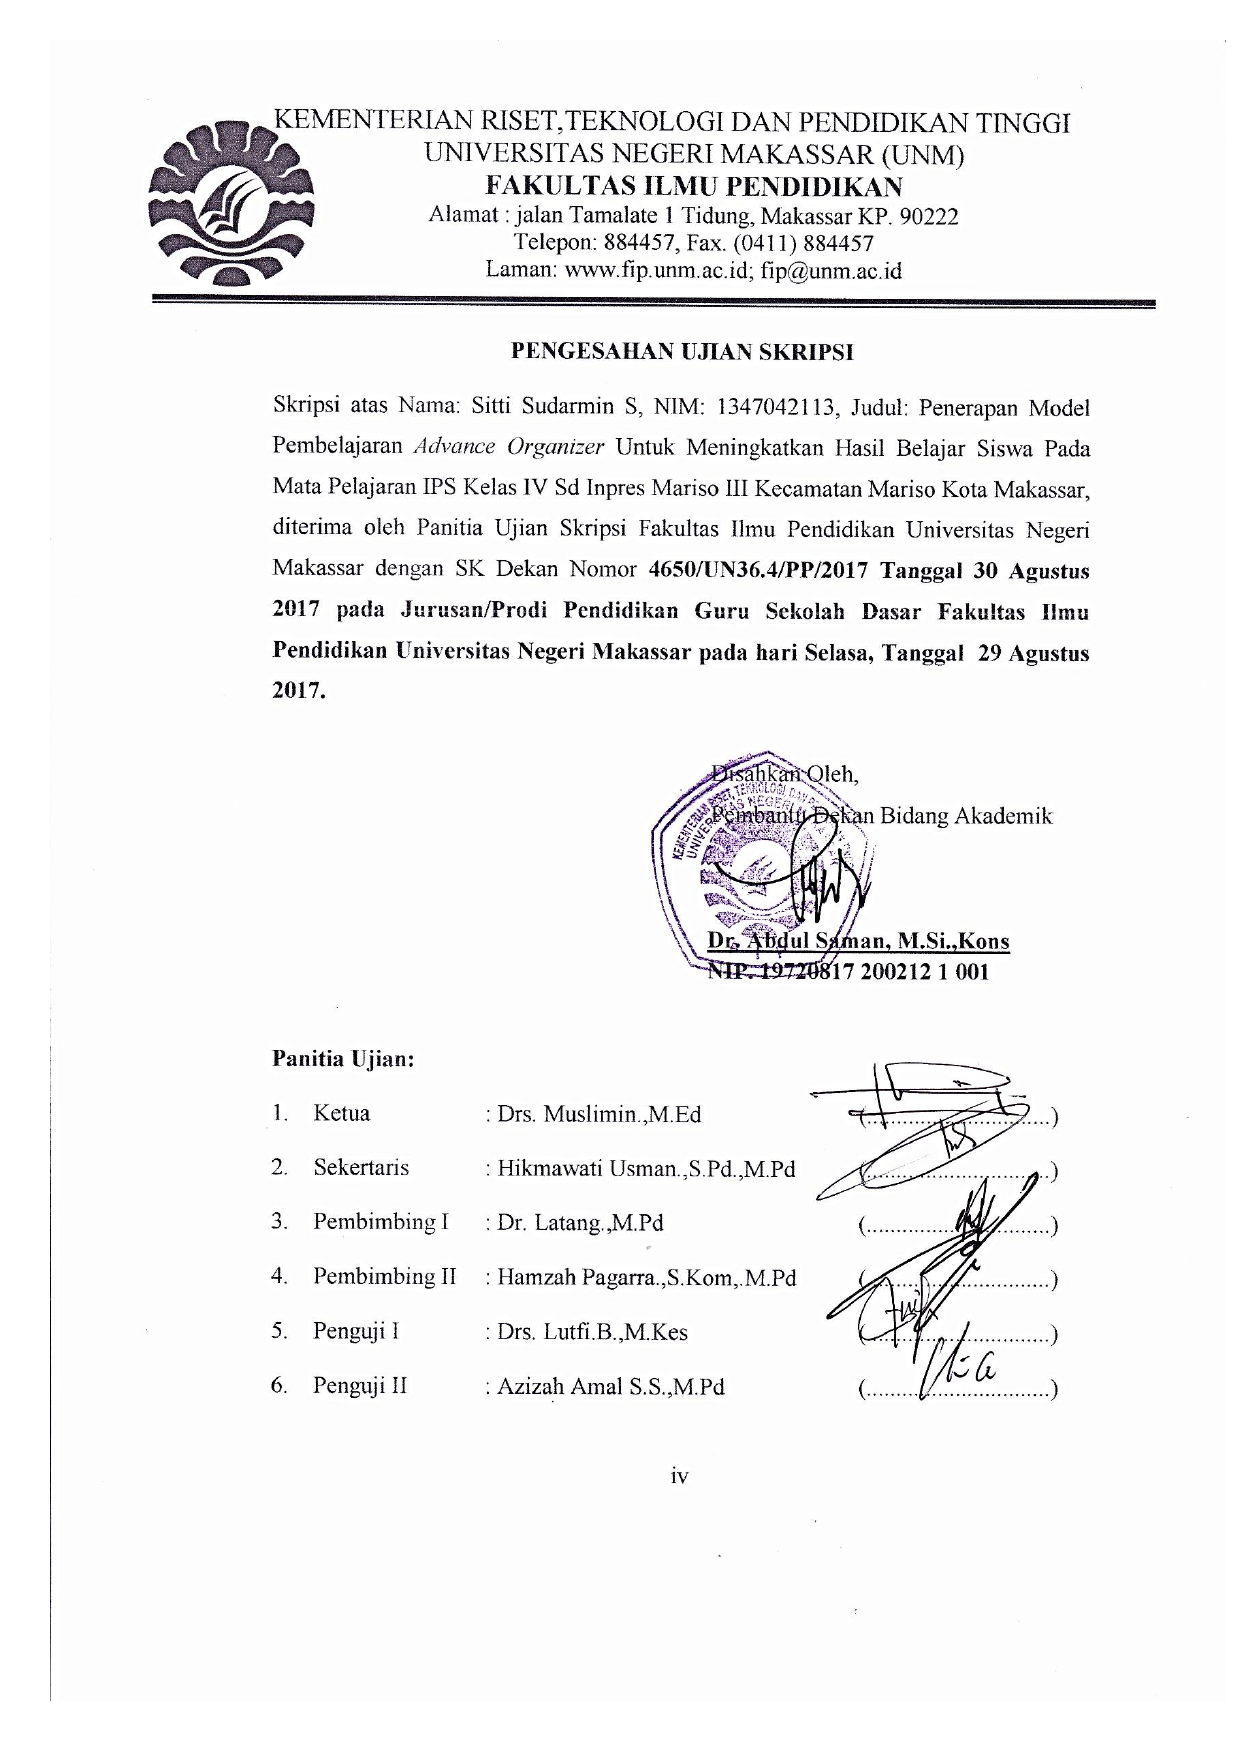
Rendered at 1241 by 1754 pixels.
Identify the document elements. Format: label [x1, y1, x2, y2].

picture [50, 40, 1226, 1701]
